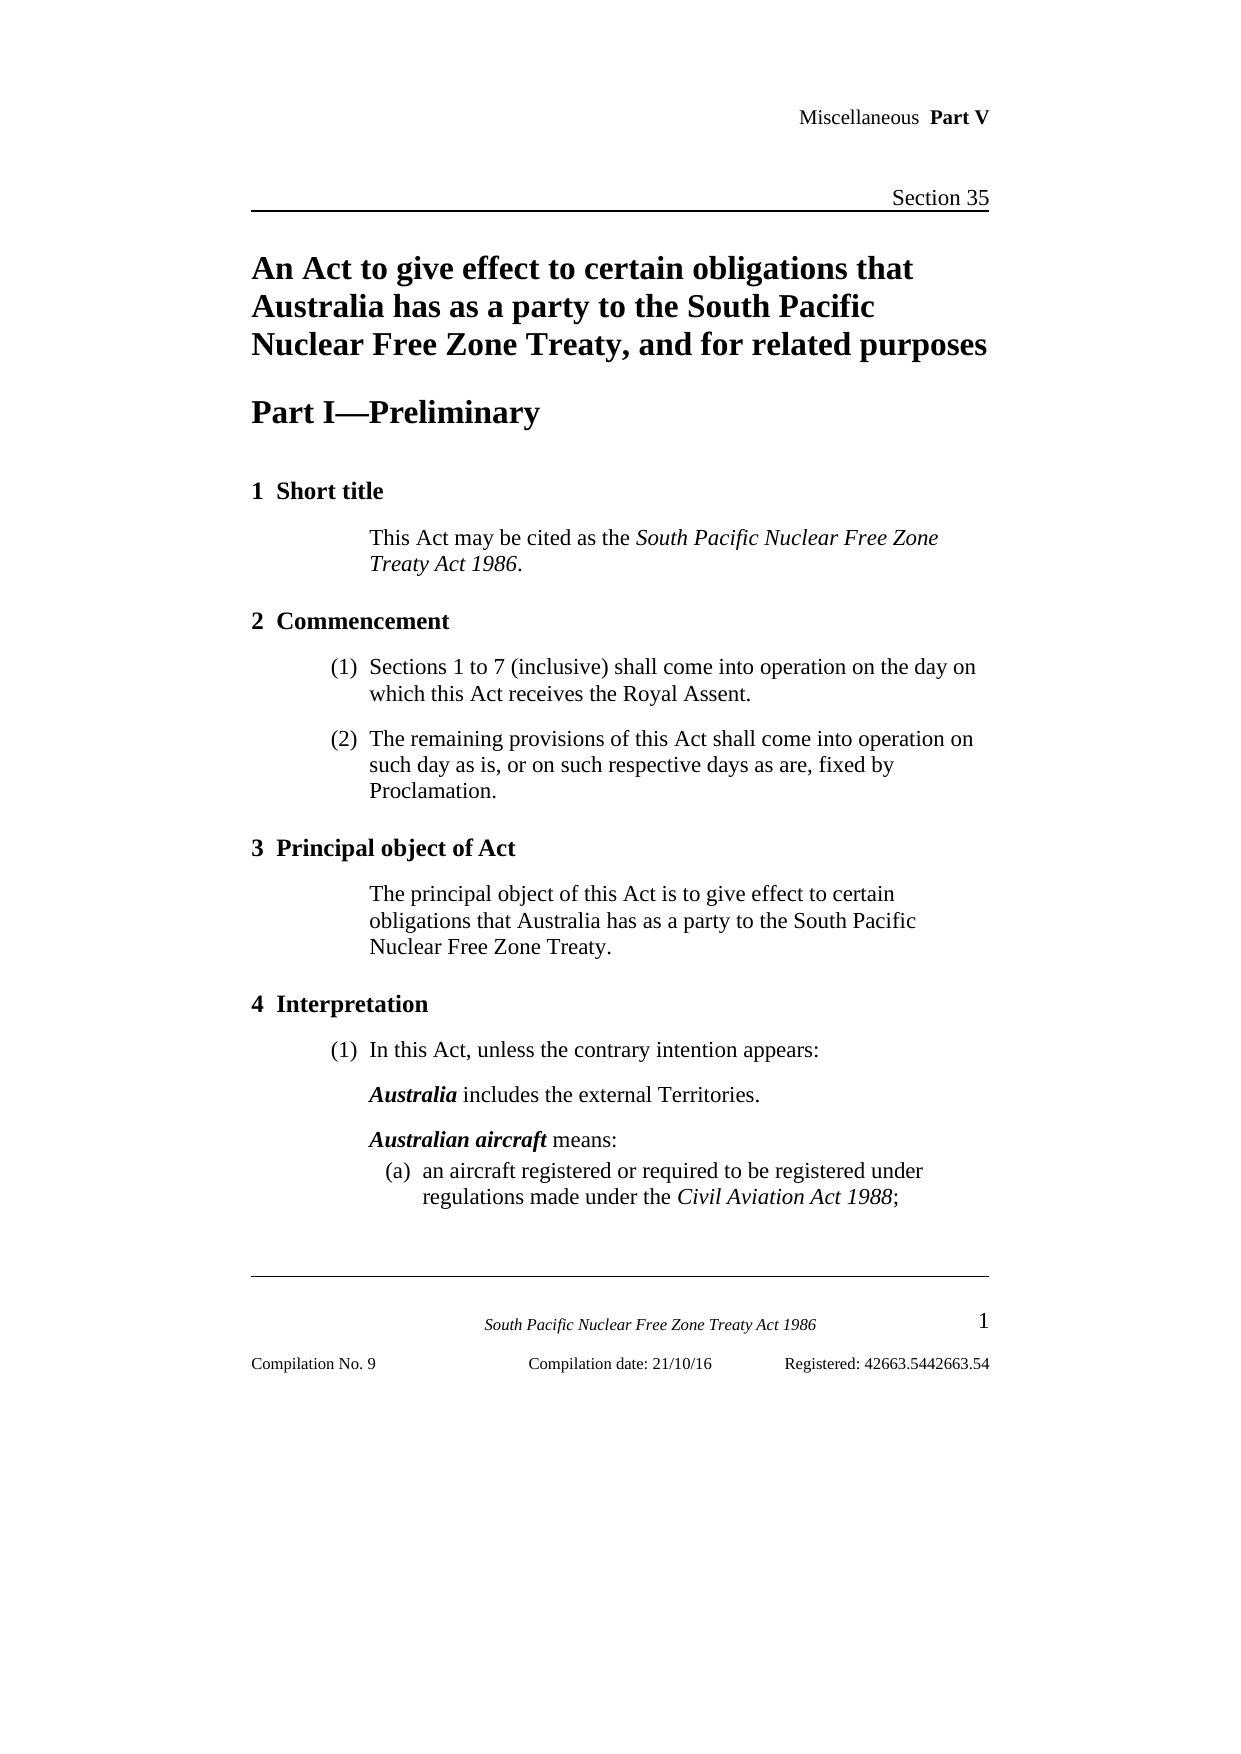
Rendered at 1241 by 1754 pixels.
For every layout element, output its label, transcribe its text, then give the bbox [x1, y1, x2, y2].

text 4 Interpretation [251, 989, 989, 1017]
text 1 Short title [251, 476, 989, 505]
text (a) an aircraft registered or required to be registered under regulations made under the Civil Aviation Act 1988; [251, 1157, 989, 1209]
text 2 Commencement [251, 606, 989, 634]
text The principal object of this Act is to give effect to certain obligations that has as a party to the South Pacific Nuclear Free Zone Treaty. [251, 880, 989, 959]
text (2) The remaining provisions of this Act shall come into operation on such day as is, or on such respective days as are, fixed by Proclamation. [251, 725, 989, 804]
text (1) Sections 1 to 7 (inclusive) shall come into operation on the day on which this Act receives the Royal Assent. [251, 653, 989, 706]
text Australian aircraft means: [369, 1126, 989, 1153]
text This Act may be cited as the South Pacific Nuclear Free Zone Treaty Act 1986. [251, 524, 989, 577]
text An Act to give effect to certain obligations that has as a party to the South Pacific Nuclear Free Zone Treaty, and for related purposes [251, 248, 989, 363]
text Part I—Preliminary [251, 392, 989, 431]
text includes the external Territories. [369, 1081, 989, 1108]
text 3 Principal object of Act [251, 833, 989, 862]
text (1) In this Act, unless the contrary intention appears: [251, 1036, 989, 1062]
